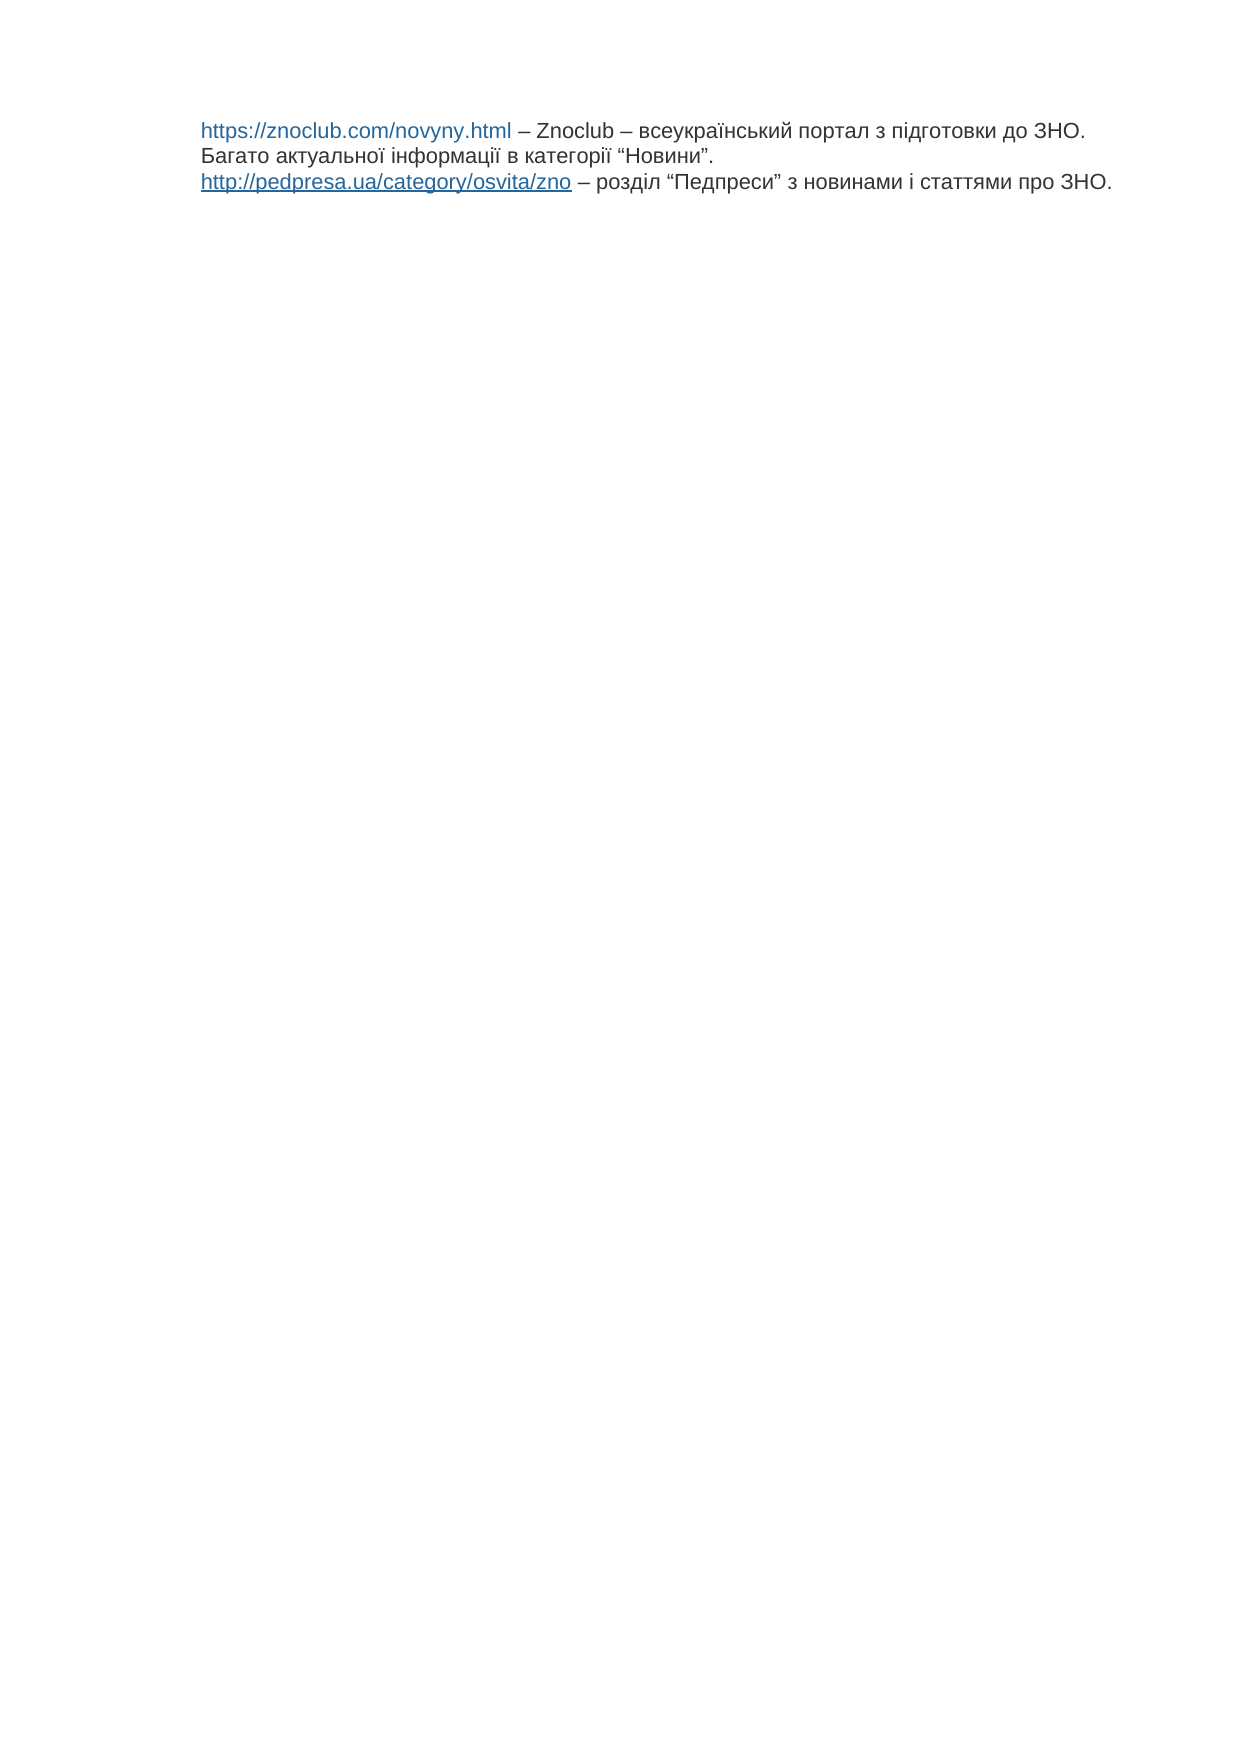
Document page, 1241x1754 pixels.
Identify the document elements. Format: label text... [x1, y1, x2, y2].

text http://pedpresa.ua/category/osvita/zno – розділ “Педпреси” з новинами і статтями про ЗНО. [201, 168, 1128, 194]
text https://znoclub.com/novyny.html – Znoclub – всеукраїнський портал з підготовки до ЗНО. Багато актуальної інформації в категорії “Новини”. [201, 118, 1128, 168]
